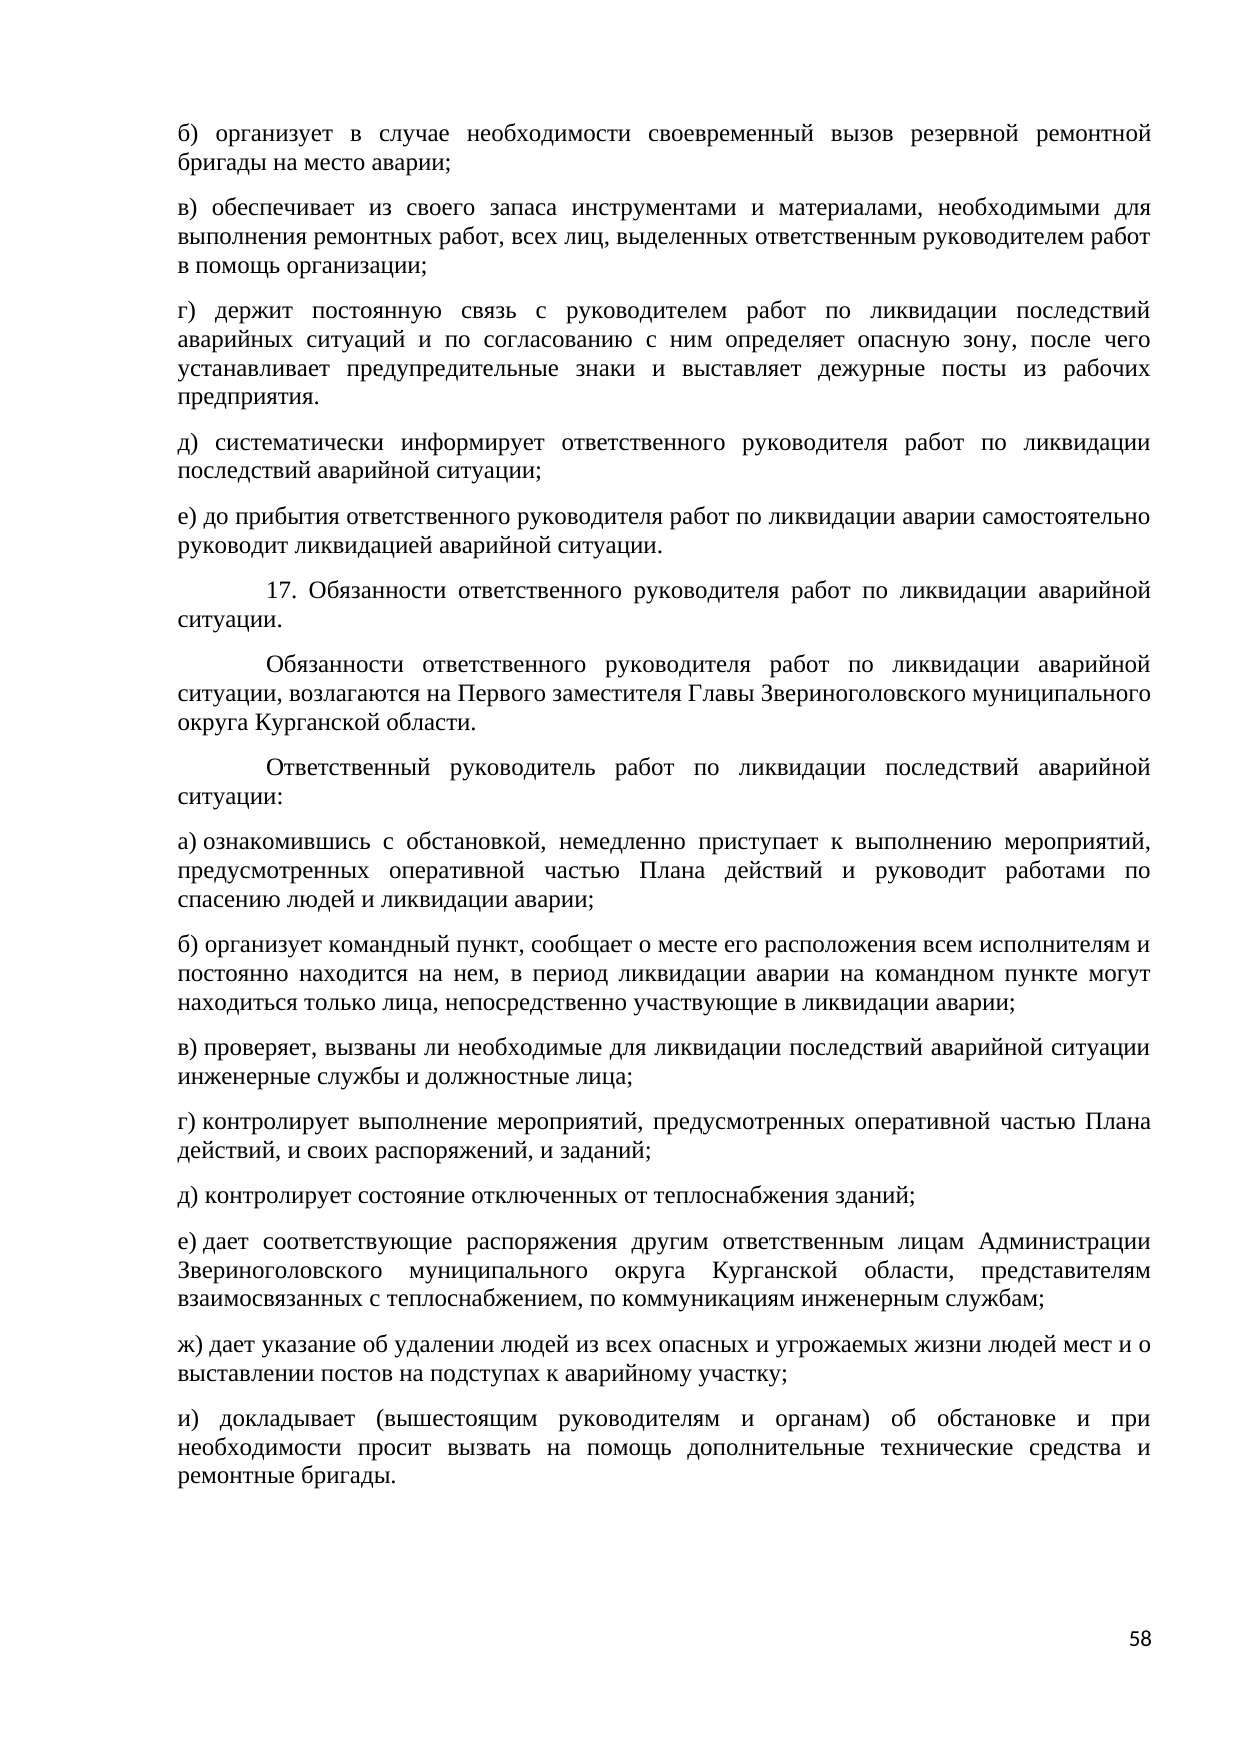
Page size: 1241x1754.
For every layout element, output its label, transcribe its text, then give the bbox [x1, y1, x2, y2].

text 17. Обязанности ответственного руководителя работ по ликвидации аварийной ситуации. [177, 575, 1152, 633]
text а) ознакомившись с обстановкой, немедленно приступает к выполнению мероприятий, предусмотренных оперативной частью Плана действий и руководит работами по спасению людей и ликвидации аварии; [177, 826, 1152, 913]
text Ответственный руководитель работ по ликвидации последствий аварийной ситуации: [177, 752, 1152, 810]
text е) дает соответствующие распоряжения другим ответственным лицам Администрации Звериноголовского муниципального округа Курганской области, представителям взаимосвязанных с теплоснабжением, по коммуникациям инженерным службам; [177, 1226, 1152, 1312]
text в) обеспечивает из своего запаса инструментами и материалами, необходимыми для выполнения ремонтных работ, всех лиц, выделенных ответственным руководителем работ в помощь организации; [177, 192, 1152, 278]
text б) организует командный пункт, сообщает о месте его расположения всем исполнителям и постоянно находится на нем, в период ликвидации аварии на командном пункте могут находиться только лица, непосредственно участвующие в ликвидации аварии; [177, 929, 1152, 1016]
text д) систематически информирует ответственного руководителя работ по ликвидации последствий аварийной ситуации; [177, 427, 1152, 484]
text д) контролирует состояние отключенных от теплоснабжения зданий; [177, 1181, 1152, 1209]
text и) докладывает (вышестоящим руководителям и органам) об обстановке и при необходимости просит вызвать на помощь дополнительные технические средства и ремонтные бригады. [177, 1403, 1152, 1489]
text в) проверяет, вызваны ли необходимые для ликвидации последствий аварийной ситуации инженерные службы и должностные лица; [177, 1032, 1152, 1090]
text г) контролирует выполнение мероприятий, предусмотренных оперативной частью Плана действий, и своих распоряжений, и заданий; [177, 1106, 1152, 1164]
text Обязанности ответственного руководителя работ по ликвидации аварийной ситуации, возлагаются на Первого заместителя Главы Звериноголовского муниципального округа Курганской области. [177, 649, 1152, 736]
text г) держит постоянную связь с руководителем работ по ликвидации последствий аварийных ситуаций и по согласованию с ним определяет опасную зону, после чего устанавливает предупредительные знаки и выставляет дежурные посты из рабочих предприятия. [177, 295, 1152, 410]
text ж) дает указание об удалении людей из всех опасных и угрожаемых жизни людей мест и о выставлении постов на подступах к аварийному участку; [177, 1329, 1152, 1386]
text е) до прибытия ответственного руководителя работ по ликвидации аварии самостоятельно руководит ликвидацией аварийной ситуации. [177, 501, 1152, 558]
text б) организует в случае необходимости своевременный вызов резервной ремонтной бригады на место аварии; [177, 118, 1152, 176]
